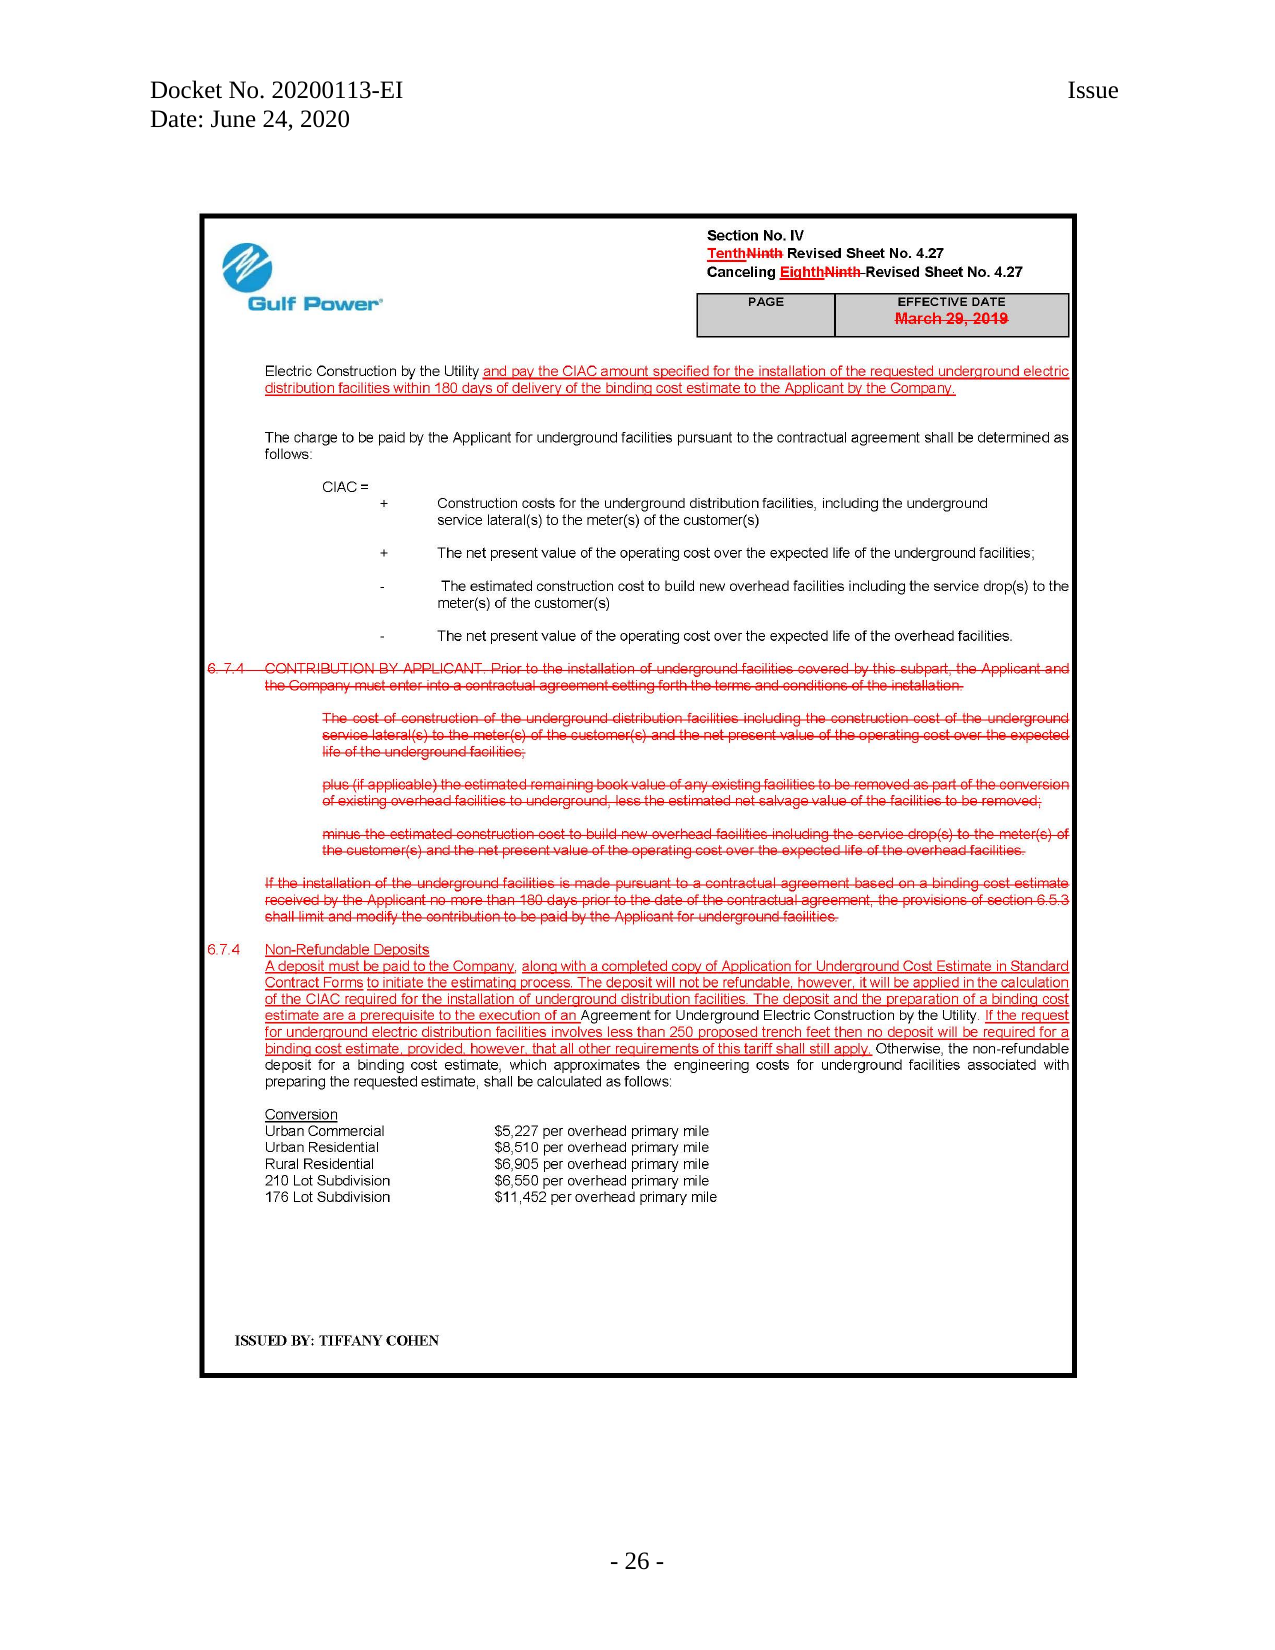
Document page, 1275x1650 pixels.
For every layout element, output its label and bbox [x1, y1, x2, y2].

picture [150, 165, 1125, 1427]
